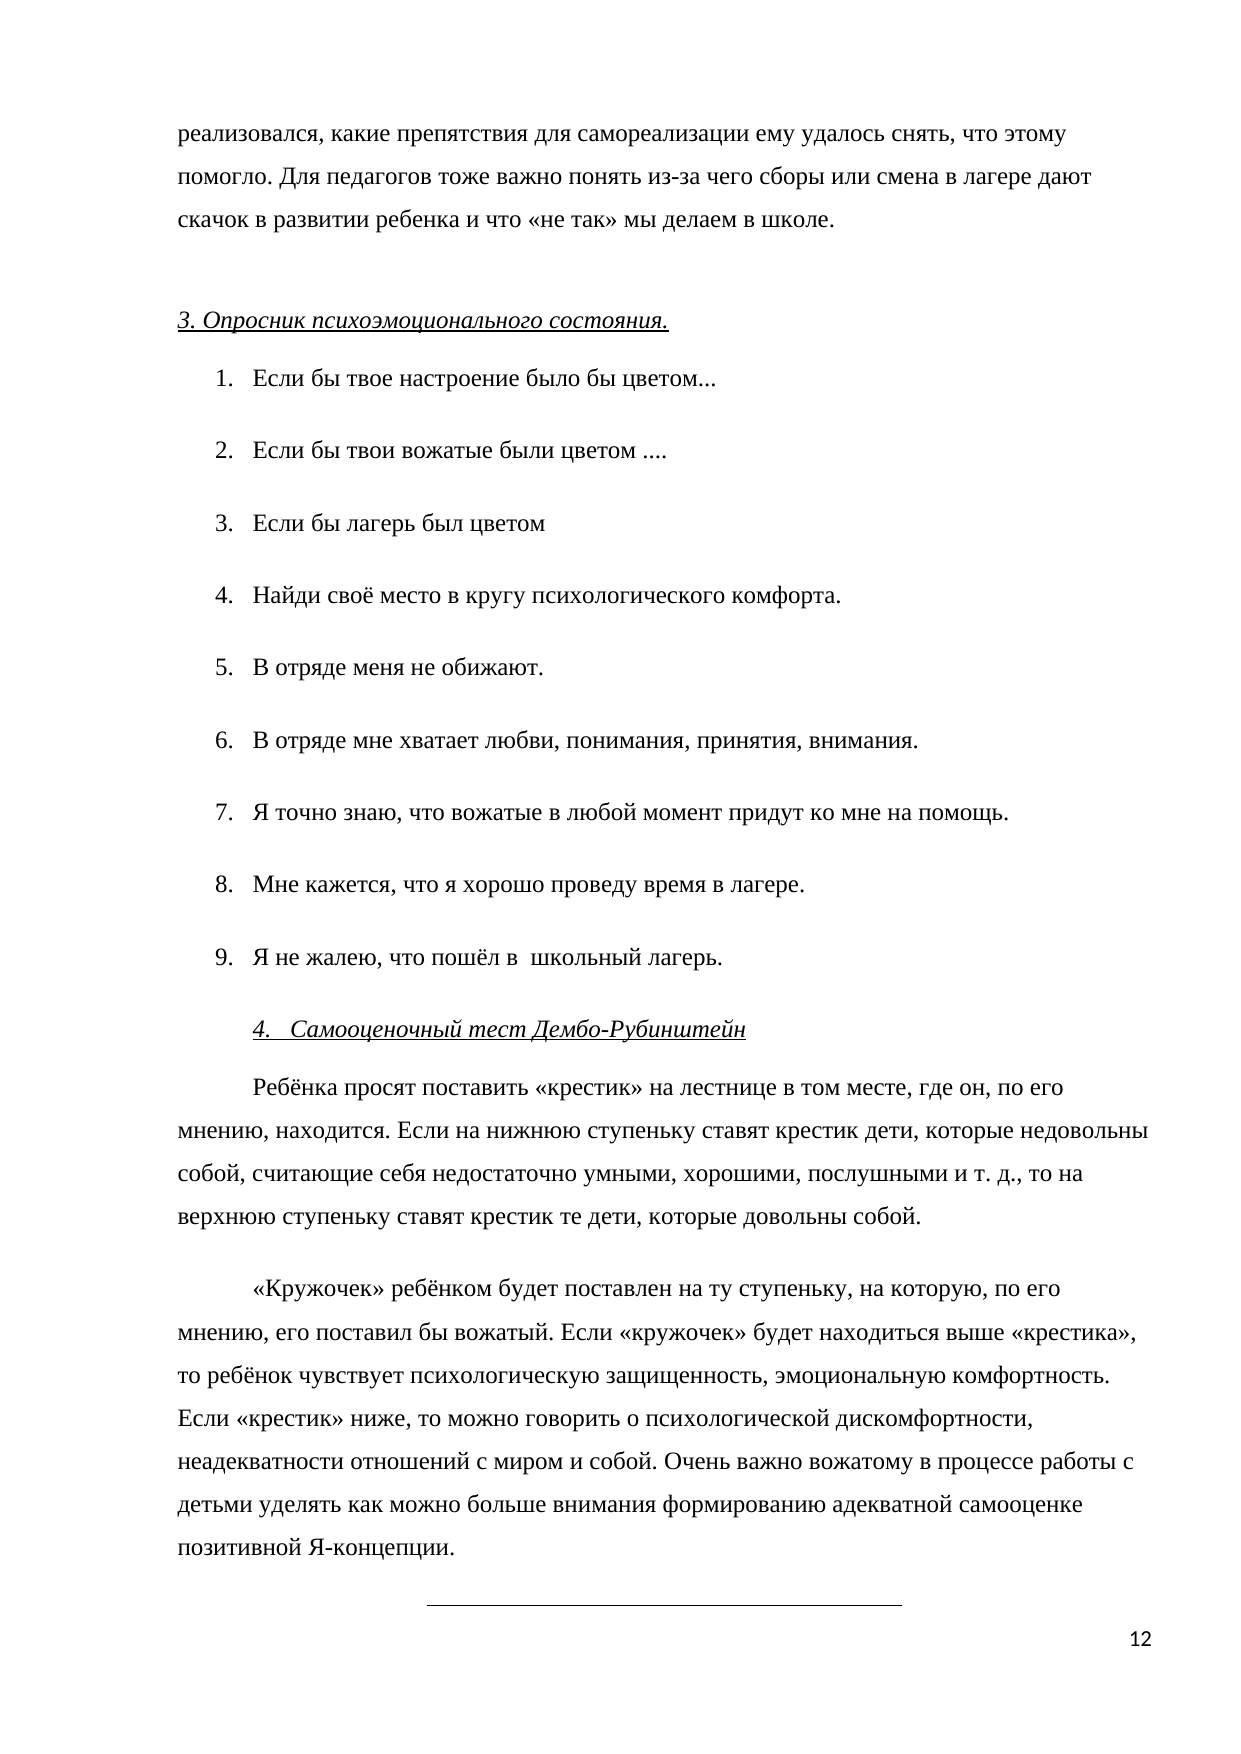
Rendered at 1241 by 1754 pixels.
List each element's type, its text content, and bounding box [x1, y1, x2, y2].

list Мне кажется, что я хорошо проведу время в лагере. [215, 869, 1152, 898]
list Если бы твое настроение было бы цветом... [215, 363, 1152, 392]
list Если бы твои вожатые были цветом .... [215, 436, 1152, 464]
list Я точно знаю, что вожатые в любой момент придут ко мне на помощь. [215, 797, 1152, 826]
list Я не жалею, что пошёл в школьный лагерь. [215, 942, 1152, 970]
list Найди своё место в кругу психологического комфорта. [215, 580, 1152, 609]
subtitle 3. Опросник психоэмоционального состояния. [177, 305, 1152, 334]
text 4. Самооценочный тест Дембо-Рубинштейн [252, 1014, 1152, 1043]
list Если бы лагерь был цветом [215, 508, 1152, 537]
list В отряде мне хватает любви, понимания, принятия, внимания. [215, 725, 1152, 753]
list «Кружочек» ребёнком будет поставлен на ту ступеньку, на которую, по его мнению, его поставил бы вожатый. Если «кружочек» будет находиться выше «крестика», то ребёнок чувствует психологическую защищенность, эмоциональную комфортность. Если «крестик» ниже, то можно говорить о психологической дискомфортности, неадекватности отношений с миром и собой. Очень важно вожатому в процессе работы с детьми уделять как можно больше внимания формированию адекватной самооценке позитивной Я-концепции. [177, 1273, 1152, 1561]
list В отряде меня не обижают. [215, 652, 1152, 681]
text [177, 118, 1152, 233]
text Ребёнка просят поставить «крестик» на лестнице в том месте, где он, по его мнению, находится. Если на нижнюю ступеньку ставят крестик дети, которые недовольны собой, считающие себя недостаточно умными, хорошими, послушными и т. д., то на верхнюю ступеньку ставят крестик те дети, которые довольны собой. [177, 1072, 1152, 1230]
